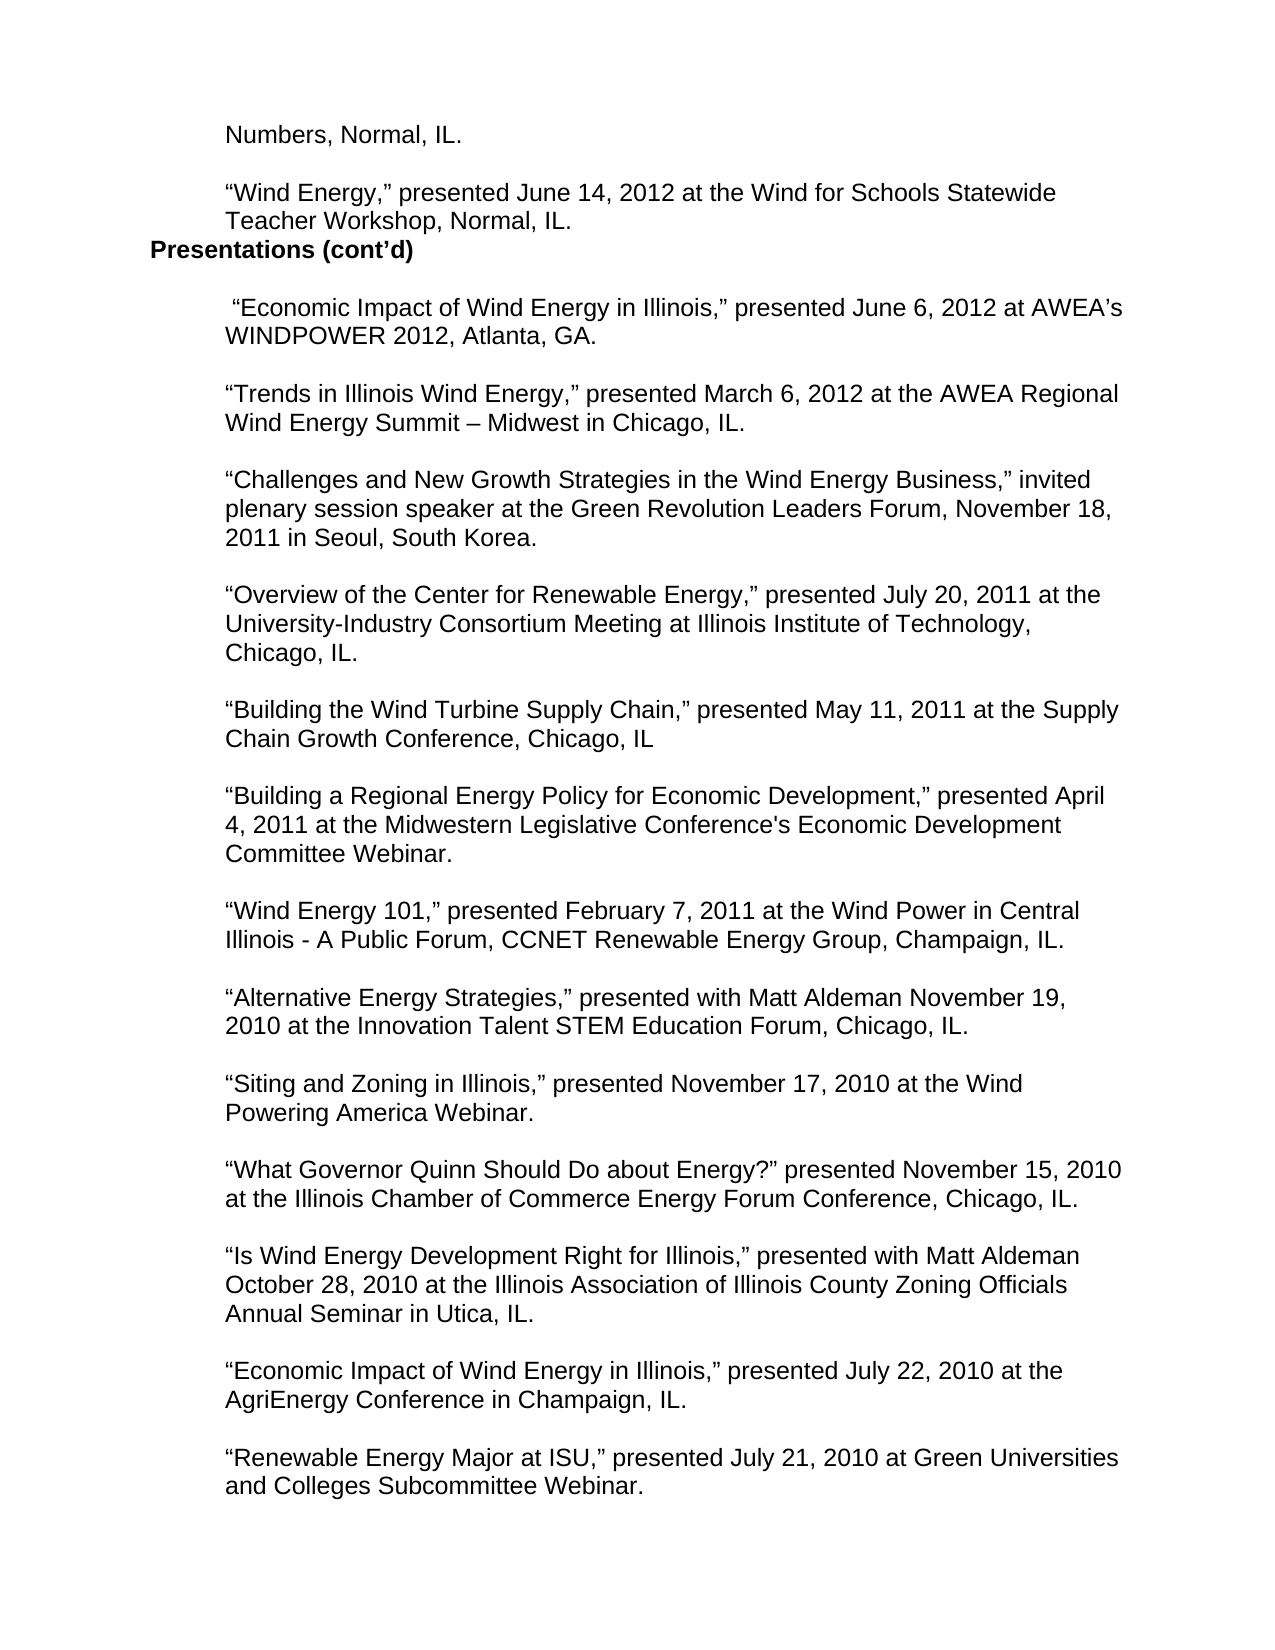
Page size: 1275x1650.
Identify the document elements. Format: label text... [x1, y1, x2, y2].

text “Siting and Zoning in Illinois,” presented November 17, 2010 at the Wind Powering America Webinar. [225, 1069, 1125, 1126]
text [225, 120, 1125, 149]
text Presentations (cont’d) [150, 235, 1125, 264]
text “Renewable Energy Major at ISU,” presented July 21, 2010 at Green Universities and Colleges Subcommittee Webinar. [225, 1442, 1125, 1500]
text “Challenges and New Growth Strategies in the Wind Energy Business,” invited plenary session speaker at the Green Revolution Leaders Forum, November 18, 2011 in Seoul, South Korea. [225, 465, 1125, 551]
text “Economic Impact of Wind Energy in Illinois,” presented June 6, 2012 at AWEA’s WINDPOWER 2012, Atlanta, GA. [225, 292, 1125, 350]
text “Overview of the Center for Renewable Energy,” presented July 20, 2011 at the University-Industry Consortium Meeting at Illinois Institute of Technology, Chicago, IL. [225, 580, 1125, 666]
text “Is Wind Energy Development Right for Illinois,” presented with Matt Aldeman October 28, 2010 at the Illinois Association of Illinois County Zoning Officials Annual Seminar in Utica, IL. [225, 1241, 1125, 1327]
text “Wind Energy 101,” presented February 7, 2011 at the Wind Power in Central Illinois - A Public Forum, CCNET Renewable Energy Group, Champaign, IL. [225, 896, 1125, 954]
text “Trends in Illinois Wind Energy,” presented March 6, 2012 at the AWEA Regional Wind Energy Summit – Midwest in Chicago, IL. [225, 379, 1125, 436]
text “Alternative Energy Strategies,” presented with Matt Aldeman November 19, 2010 at the Innovation Talent STEM Education Forum, Chicago, IL. [225, 982, 1125, 1040]
text “Economic Impact of Wind Energy in Illinois,” presented July 22, 2010 at the AgriEnergy Conference in Champaign, IL. [225, 1356, 1125, 1414]
text “Wind Energy,” presented June 14, 2012 at the Wind for Schools Statewide Teacher Workshop, Normal, IL. [225, 177, 1125, 235]
text “What Governor Quinn Should Do about Energy?” presented November 15, 2010 at the Illinois Chamber of Commerce Energy Forum Conference, Chicago, IL. [225, 1155, 1125, 1212]
text “Building a Regional Energy Policy for Economic Development,” presented April 4, 2011 at the Midwestern Legislative Conference's Economic Development Committee Webinar. [225, 781, 1125, 867]
text “Building the Wind Turbine Supply Chain,” presented May 11, 2011 at the Supply Chain Growth Conference, Chicago, IL [225, 695, 1125, 752]
